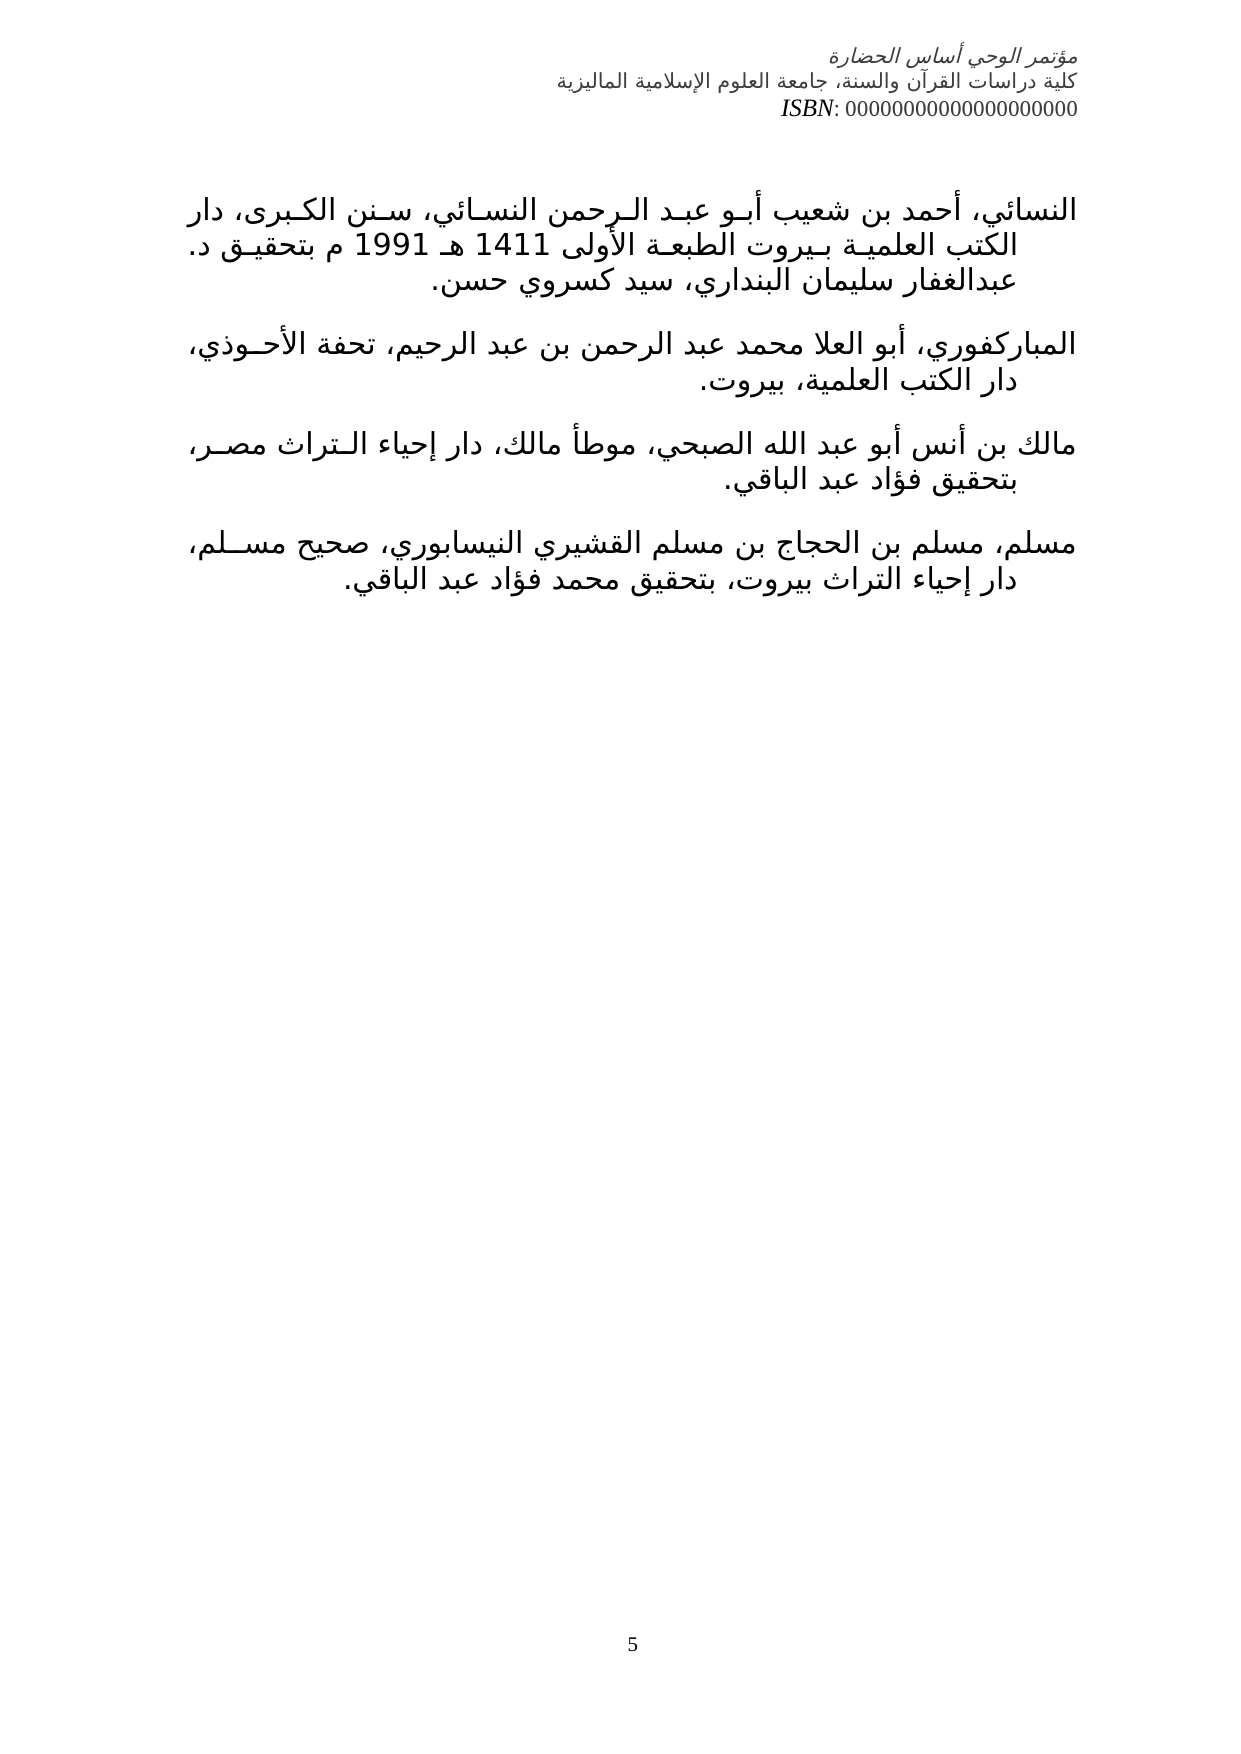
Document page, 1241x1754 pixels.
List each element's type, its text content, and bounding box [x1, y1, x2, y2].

text المباركفوري، أبو العلا محمد عبد الرحمن بن عبد الرحيم، تحفة الأحوذي، دار الكتب العلمية، بيروت. [187, 327, 1077, 397]
text النسائي، أحمد بن شعيب أبو عبد الرحمن النسائي، سنن الكبرى، دار الكتب العلمية بيروت الطبعة الأولى 1411 هـ 1991 م بتحقيق د. عبدالغفار سليمان البنداري، سيد كسروي حسن. [187, 192, 1077, 298]
text مسلم، مسلم بن الحجاج بن مسلم القشيري النيسابوري، صحيح مسلم، دار إحياء التراث بيروت، بتحقيق محمد فؤاد عبد الباقي. [187, 526, 1077, 596]
text مالك بن أنس أبو عبد الله الصبحي، موطأ مالك، دار إحياء التراث مصر، بتحقيق فؤاد عبد الباقي. [187, 426, 1077, 497]
